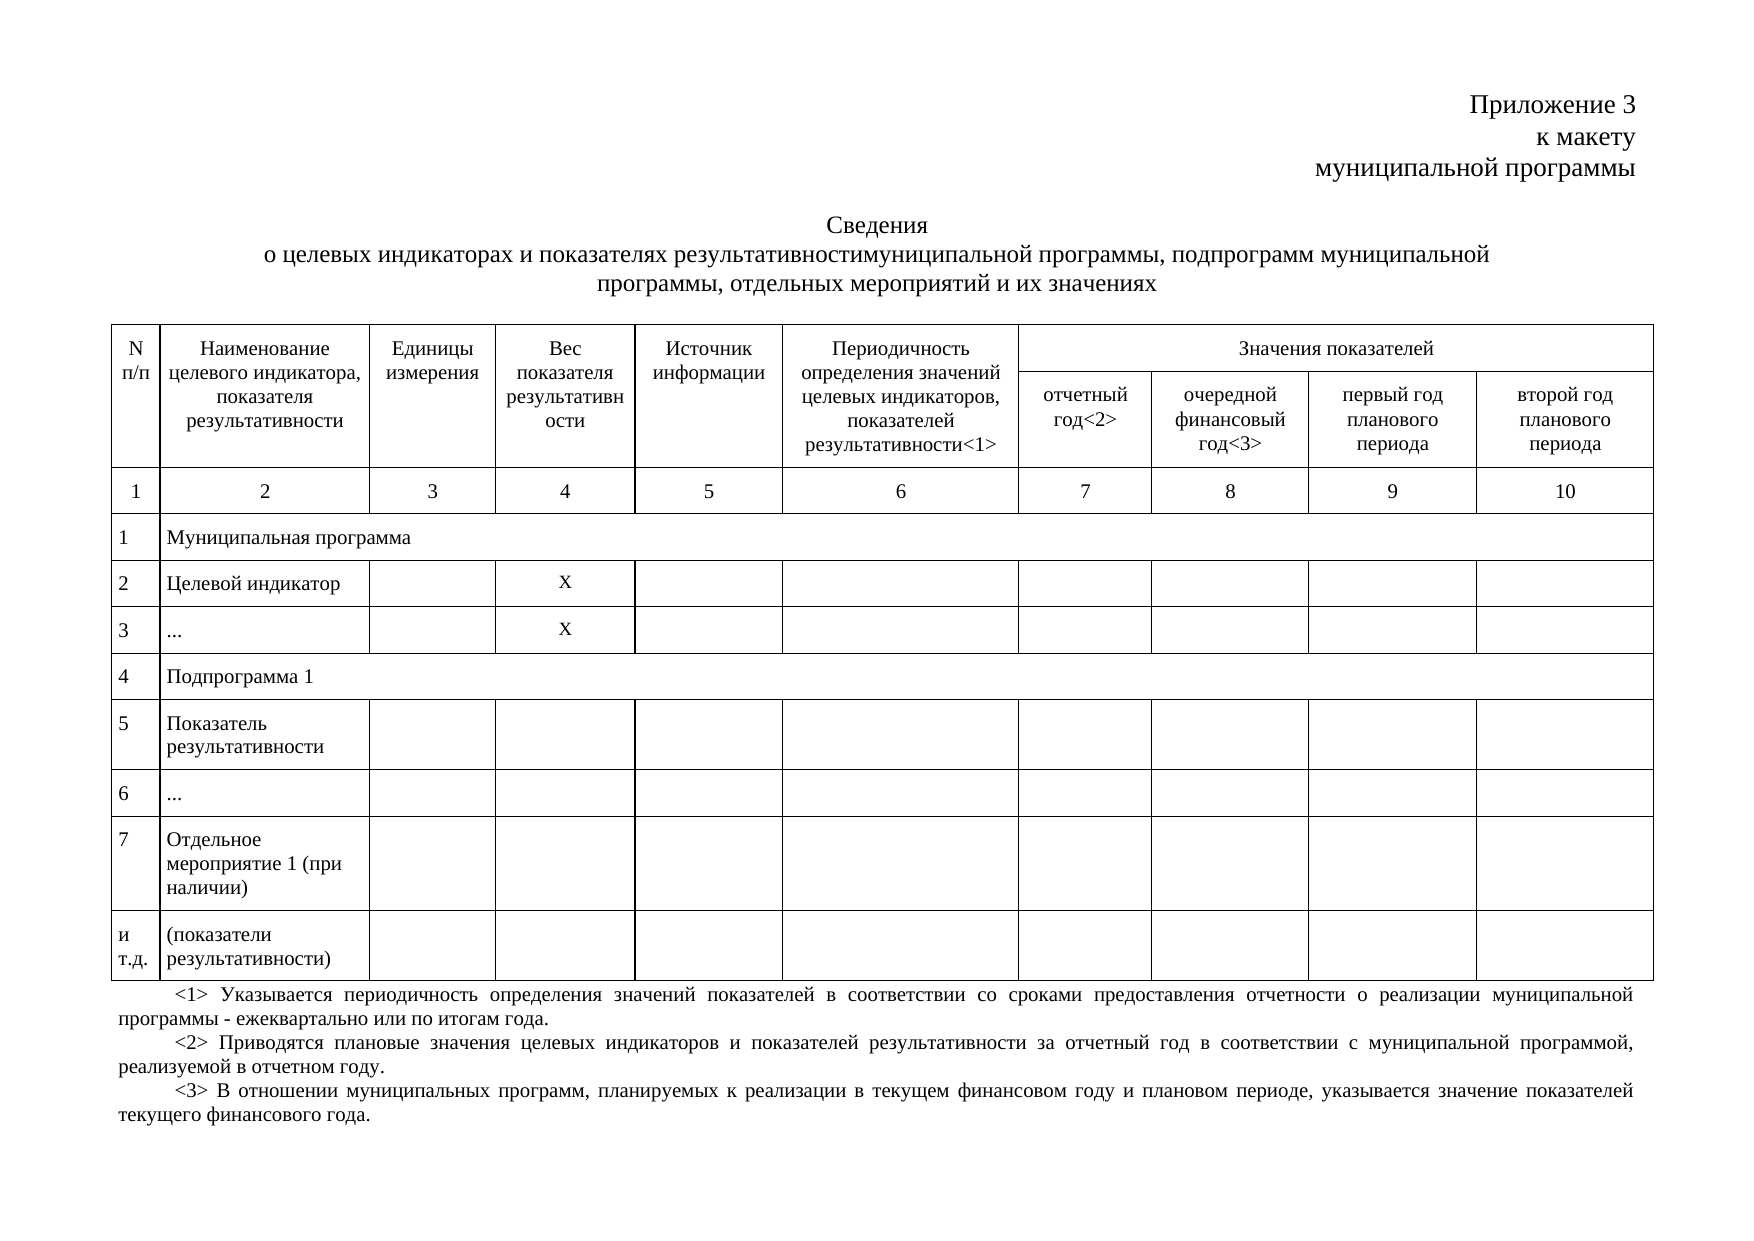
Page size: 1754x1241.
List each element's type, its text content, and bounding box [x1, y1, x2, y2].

table_header Единицы измерения [370, 325, 495, 467]
table_cell [496, 817, 634, 910]
text Приложение 3 [118, 89, 1636, 120]
table_cell Отдельное мероприятие 1 (при наличии) [161, 817, 369, 910]
table_cell Муниципальная программа [161, 514, 1653, 560]
text <3> В отношении муниципальных программ, планируемых к реализации в текущем финансовом году и плановом периоде, указывается значение показателей текущего финансового года. [118, 1078, 1636, 1126]
table_cell и т.д. [112, 911, 159, 980]
table_header Источник информации [636, 325, 782, 467]
text <2> Приводятся плановые значения целевых индикаторов и показателей результативности за отчетный год в соответствии с муниципальной программой, реализуемой в отчетном году. [118, 1029, 1636, 1078]
table_cell 2 [161, 468, 369, 513]
table_cell [783, 561, 1018, 606]
text муниципальной программы [118, 151, 1636, 182]
table_header Наименование целевого индикатора, показателя результативности [161, 325, 369, 467]
table_cell 1 [112, 514, 159, 560]
table_header Периодичность определения значений целевых индикаторов, показателей результативности<1> [783, 325, 1018, 467]
table_cell 8 [1152, 468, 1308, 513]
table_cell [1309, 770, 1476, 816]
table_cell [1019, 911, 1151, 980]
table_cell 3 [370, 468, 495, 513]
table_cell 2 [112, 561, 159, 606]
table_cell [1477, 607, 1653, 652]
table_cell [636, 700, 782, 769]
table_cell [1152, 817, 1308, 910]
table_cell второй год планового периода [1477, 372, 1653, 467]
table_cell [636, 911, 782, 980]
text к макету [118, 120, 1636, 151]
table_cell очередной финансовый год<3> [1152, 372, 1308, 467]
table_cell [783, 607, 1018, 652]
table_cell ... [161, 607, 369, 652]
table_cell [1477, 561, 1653, 606]
table_cell [496, 770, 634, 816]
table_cell 4 [112, 654, 159, 699]
table_cell [1309, 911, 1476, 980]
table_cell X [496, 607, 634, 652]
table_cell [783, 700, 1018, 769]
table_cell 6 [112, 770, 159, 816]
table_cell [636, 607, 782, 652]
table_cell [496, 700, 634, 769]
text о целевых индикаторах и показателях результативностимуниципальной программы, подпрограмм муниципальной [118, 239, 1636, 268]
table_cell 4 [496, 468, 634, 513]
table_cell 7 [1019, 468, 1151, 513]
table_cell [370, 607, 495, 652]
table_cell [636, 770, 782, 816]
table_cell [1152, 770, 1308, 816]
table_header Вес показателя результативности [496, 325, 634, 467]
table_cell 5 [112, 700, 159, 769]
table_cell [1309, 700, 1476, 769]
table_cell [1477, 700, 1653, 769]
table_cell [636, 817, 782, 910]
table_cell отчетный год<2> [1019, 372, 1151, 467]
table_cell [370, 817, 495, 910]
table_cell 10 [1477, 468, 1653, 513]
table_cell [1152, 607, 1308, 652]
table_cell [1477, 817, 1653, 910]
table_cell [370, 770, 495, 816]
table_cell [1477, 911, 1653, 980]
text <1> Указывается периодичность определения значений показателей в соответствии со сроками предоставления отчетности о реализации муниципальной программы - ежеквартально или по итогам года. [118, 981, 1636, 1029]
text программы, отдельных мероприятий и их значениях [118, 268, 1636, 296]
table_cell [1019, 700, 1151, 769]
table_cell [370, 911, 495, 980]
table_cell 6 [783, 468, 1018, 513]
table_cell [783, 770, 1018, 816]
table_cell 1 [112, 468, 159, 513]
table_cell [1477, 770, 1653, 816]
table_cell [636, 561, 782, 606]
table_cell [1152, 561, 1308, 606]
table_cell [783, 911, 1018, 980]
table_cell 3 [112, 607, 159, 652]
text Сведения [118, 210, 1636, 239]
table_cell [1019, 817, 1151, 910]
table_cell 9 [1309, 468, 1476, 513]
table_cell [1019, 561, 1151, 606]
table_cell [496, 911, 634, 980]
table_cell [783, 817, 1018, 910]
table_cell ... [161, 770, 369, 816]
table_cell [1309, 817, 1476, 910]
table_cell [1019, 607, 1151, 652]
table_cell 7 [112, 817, 159, 910]
table_cell Целевой индикатор [161, 561, 369, 606]
table_cell Показатель результативности [161, 700, 369, 769]
table_cell [1309, 561, 1476, 606]
table_cell первый год планового периода [1309, 372, 1476, 467]
table_cell [1309, 607, 1476, 652]
table_cell [1019, 770, 1151, 816]
table_cell [370, 700, 495, 769]
table_cell 5 [636, 468, 782, 513]
table_cell [370, 561, 495, 606]
table_cell (показатели результативности) [161, 911, 369, 980]
table_cell [1152, 911, 1308, 980]
table_header Значения показателей [1019, 325, 1653, 371]
table_cell Подпрограмма 1 [161, 654, 1653, 699]
table_cell X [496, 561, 634, 606]
table_cell [1152, 700, 1308, 769]
table_header N п/п [112, 325, 159, 467]
